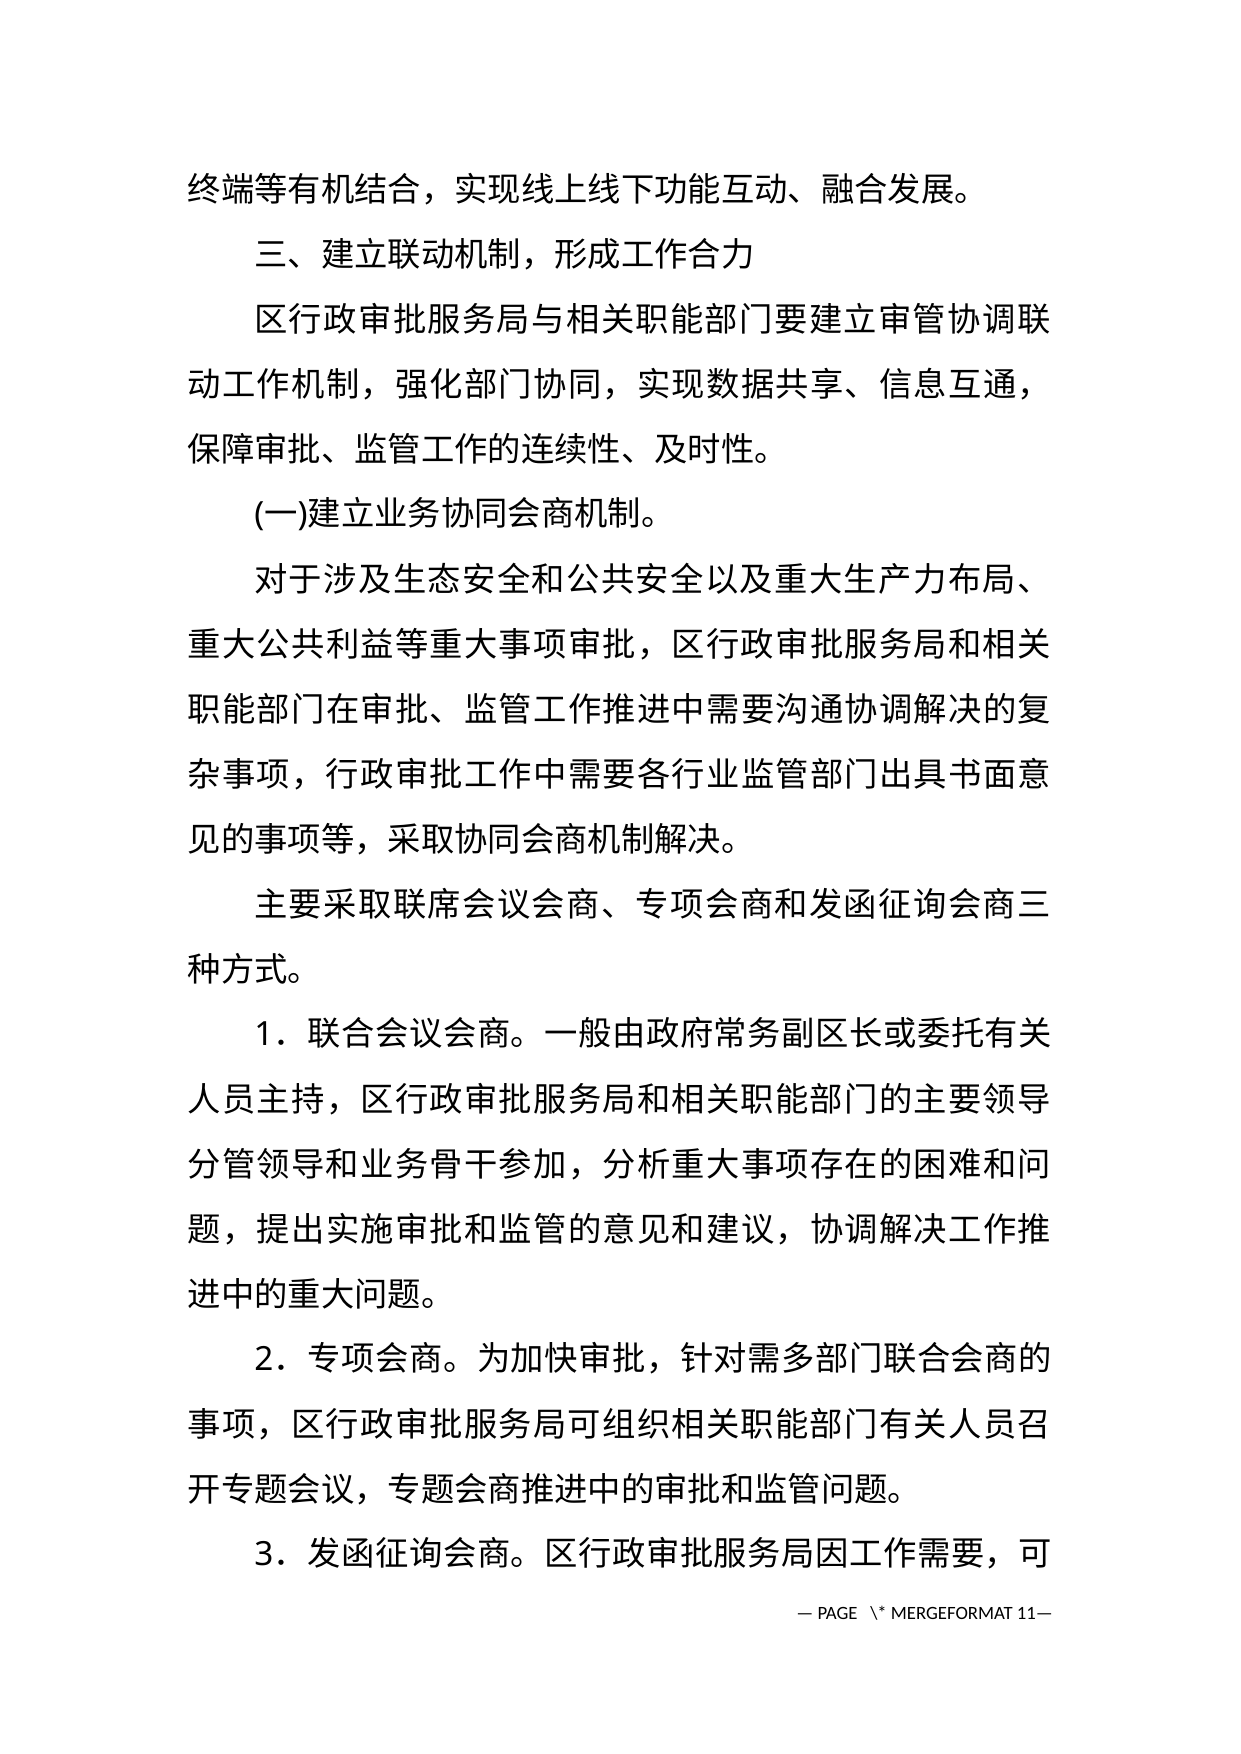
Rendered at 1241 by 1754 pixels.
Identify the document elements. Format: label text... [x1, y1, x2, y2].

text 主要采取联席会议会商、专项会商和发函征询会商三种方式。 [187, 869, 1053, 999]
text 对于涉及生态安全和公共安全以及重大生产力布局、重大公共利益等重大事项审批，区行政审批服务局和相关职能部门在审批、监管工作推进中需要沟通协调解决的复杂事项，行政审批工作中需要各行业监管部门出具书面意见的事项等，采取协同会商机制解决。 [187, 544, 1053, 869]
text 区行政审批服务局与相关职能部门要建立审管协调联动工作机制，强化部门协同，实现数据共享、信息互通，保障审批、监管工作的连续性、及时性。 [187, 284, 1053, 479]
text (一)建立业务协同会商机制。 [187, 479, 1053, 544]
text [187, 1519, 1053, 1584]
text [187, 154, 1053, 219]
text 三、建立联动机制，形成工作合力 [187, 219, 1053, 284]
text 1．联合会议会商。一般由政府常务副区长或委托有关人员主持，区行政审批服务局和相关职能部门的主要领导、分管领导和业务骨干参加，分析重大事项存在的困难和问题，提出实施审批和监管的意见和建议，协调解决工作推进中的重大问题。 [187, 999, 1053, 1324]
text 2．专项会商。为加快审批，针对需多部门联合会商的事项，区行政审批服务局可组织相关职能部门有关人员召开专题会议，专题会商推进中的审批和监管问题。 [187, 1324, 1053, 1519]
